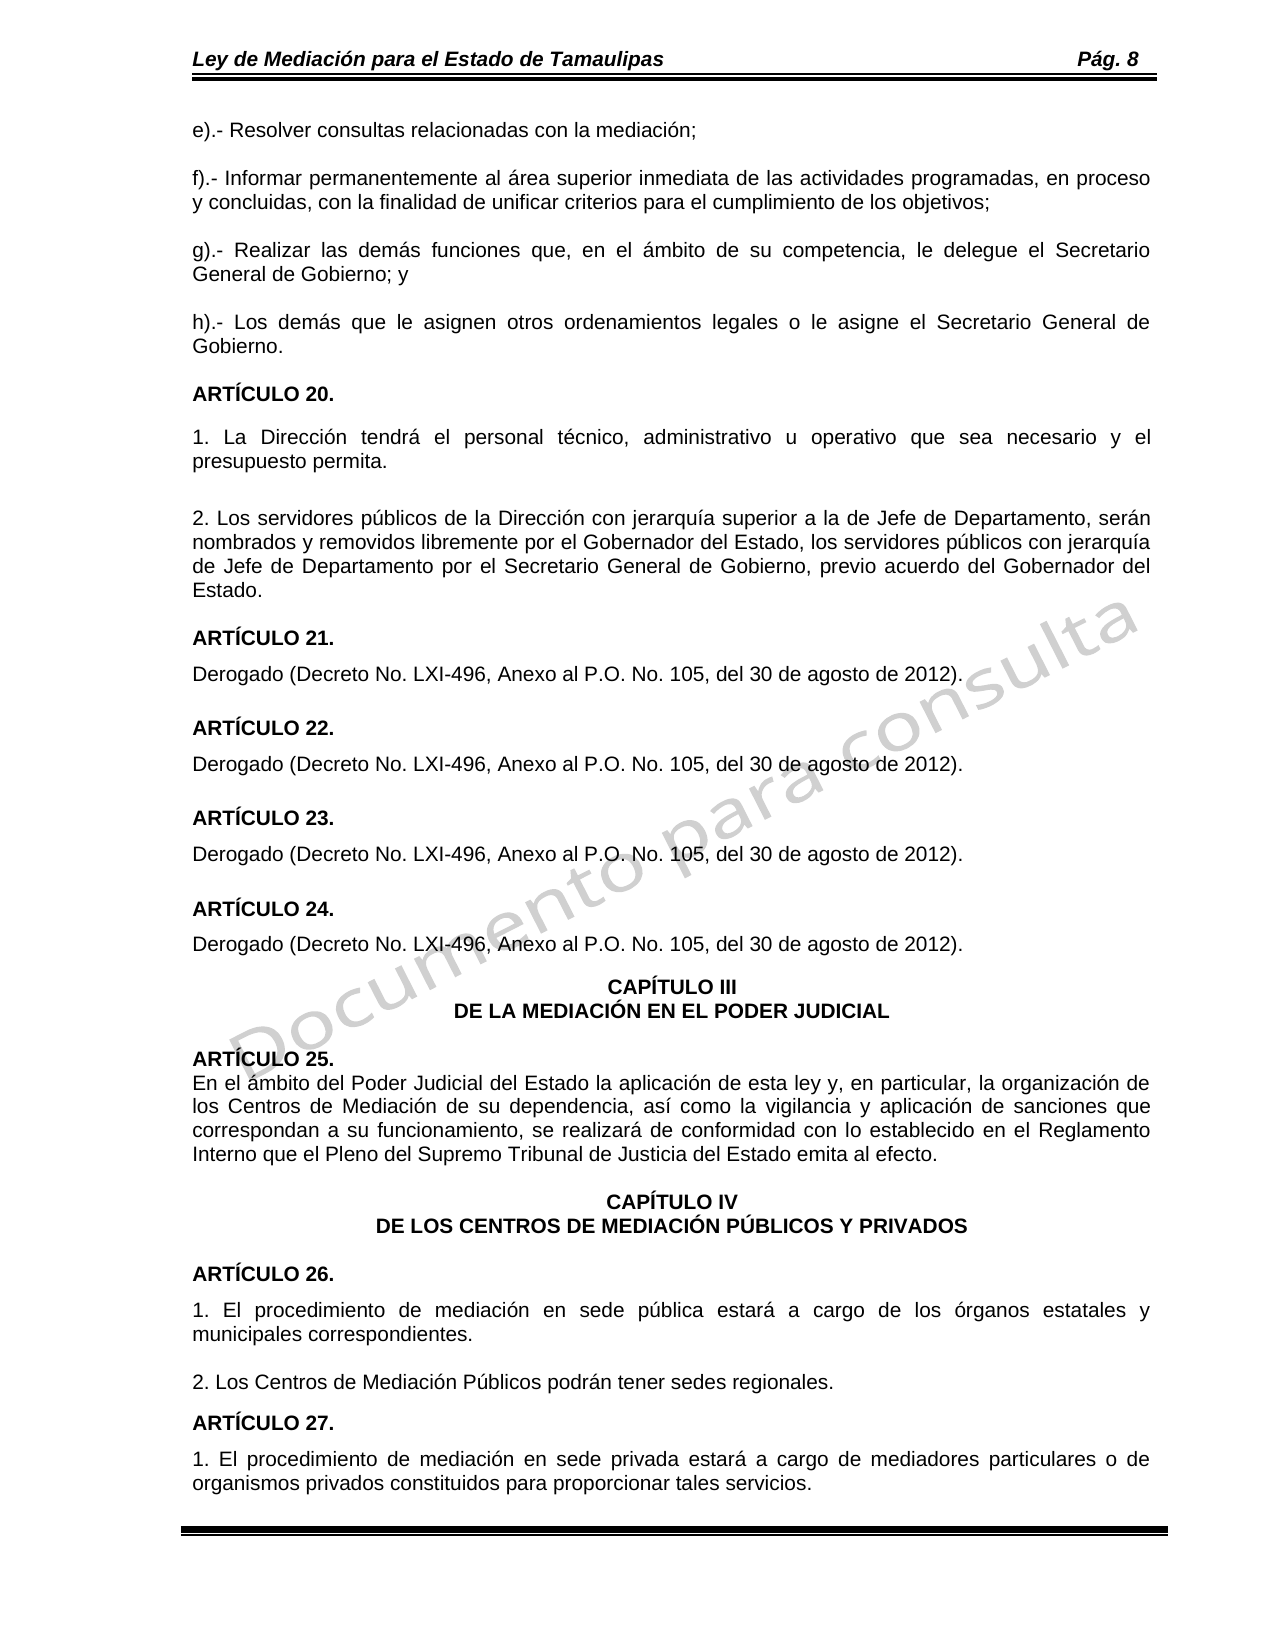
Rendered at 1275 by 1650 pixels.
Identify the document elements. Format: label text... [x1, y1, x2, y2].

text ARTÍCULO 27. [192, 1411, 1152, 1434]
text En el ámbito del Poder Judicial del Estado la aplicación de esta ley y, en particular, la organización de los Centros de Mediación de su dependencia, así como la vigilancia y aplicación de sanciones que correspondan a su funcionamiento, se realizará de conformidad con lo establecido en el Reglamento Interno que el Pleno del Supremo Tribunal de Justicia del Estado emita al efecto. [192, 1070, 1152, 1166]
text ARTÍCULO 26. [192, 1262, 1152, 1286]
text 1. El procedimiento de mediación en sede pública estará a cargo de los órganos estatales y municipales correspondientes. [192, 1298, 1152, 1346]
text g).- Realizar las demás funciones que, en el ámbito de su competencia, le delegue el Secretario General de Gobierno; y [192, 238, 1152, 286]
text Derogado (Decreto No. LXI-496, Anexo al P.O. No. 105, del 30 de agosto de 2012). [192, 752, 1152, 776]
text CAPÍTULO III [192, 974, 1152, 998]
text De los Centros de Mediación Públicos y Privados [192, 1214, 1152, 1238]
text ARTÍCULO 20. [192, 382, 1152, 406]
text ARTÍCULO 24. [192, 896, 1152, 920]
text 1. La Dirección tendrá el personal técnico, administrativo u operativo que sea necesario y el presupuesto permita. [192, 425, 1152, 473]
text f).- Informar permanentemente al área superior inmediata de las actividades programadas, en proceso y concluidas, con la finalidad de unificar criterios para el cumplimiento de los objetivos; [192, 166, 1152, 214]
text 2. Los servidores públicos de la Dirección con jerarquía superior a la de Jefe de Departamento, serán nombrados y removidos libremente por el Gobernador del Estado, los servidores públicos con jerarquía de Jefe de Departamento por el Secretario General de Gobierno, previo acuerdo del Gobernador del Estado. [192, 506, 1152, 602]
text 2. Los Centros de Mediación Públicos podrán tener sedes regionales. [192, 1370, 1152, 1394]
text ARTÍCULO 25. [192, 1046, 1152, 1070]
text DE LA MEDIACIÓN EN EL PODER JUDICIAL [192, 998, 1152, 1022]
text Derogado (Decreto No. LXI-496, Anexo al P.O. No. 105, del 30 de agosto de 2012). [192, 842, 1152, 866]
text CAPÍTULO IV [192, 1190, 1152, 1214]
text 1. El procedimiento de mediación en sede privada estará a cargo de mediadores particulares o de organismos privados constituidos para proporcionar tales servicios. [192, 1446, 1152, 1494]
text e).- Resolver consultas relacionadas con la mediación; [192, 118, 1152, 142]
text h).- Los demás que le asignen otros ordenamientos legales o le asigne el Secretario General de Gobierno. [192, 310, 1152, 358]
text ARTÍCULO 23. [192, 806, 1152, 830]
text Derogado (Decreto No. LXI-496, Anexo al P.O. No. 105, del 30 de agosto de 2012). [192, 662, 1152, 686]
text ARTÍCULO 22. [192, 716, 1152, 740]
text ARTÍCULO 21. [192, 626, 1152, 650]
text Derogado (Decreto No. LXI-496, Anexo al P.O. No. 105, del 30 de agosto de 2012). [192, 932, 1152, 956]
